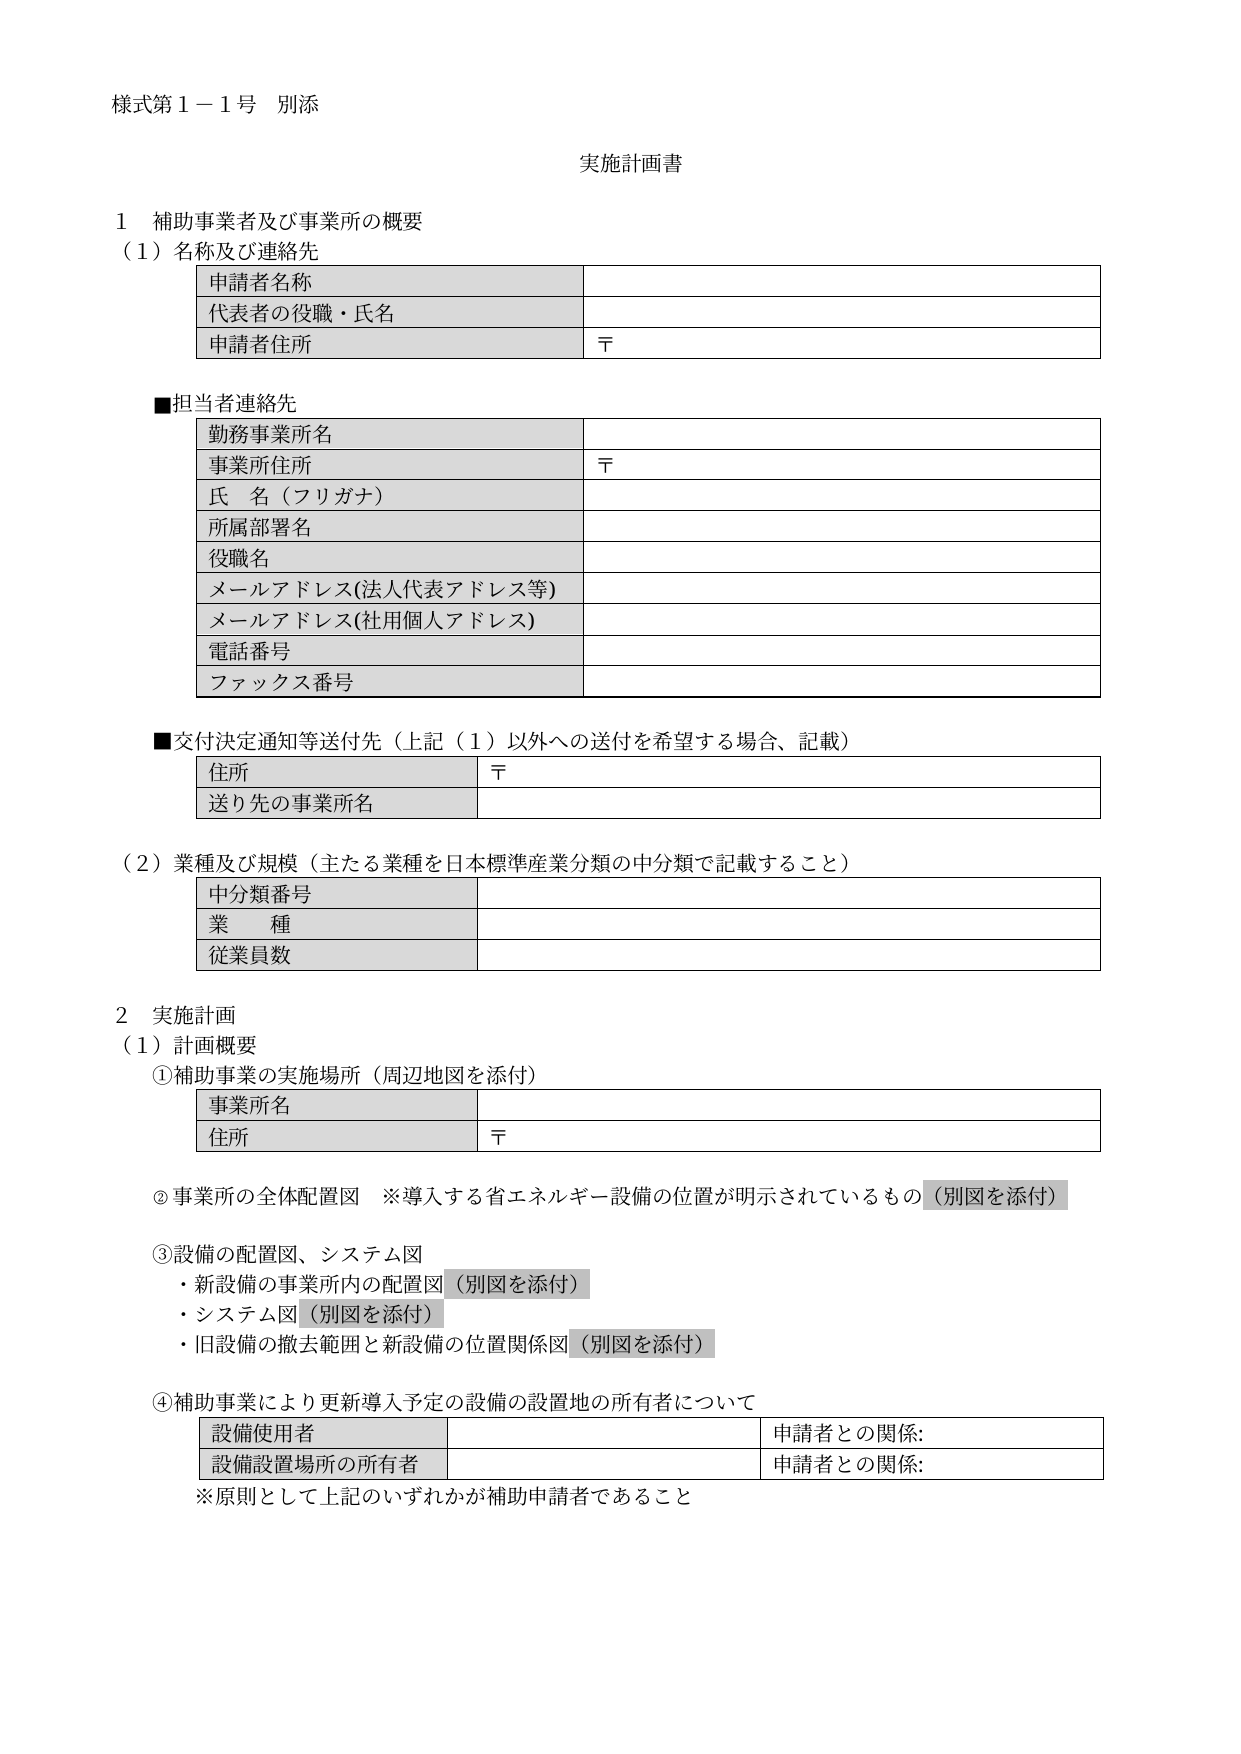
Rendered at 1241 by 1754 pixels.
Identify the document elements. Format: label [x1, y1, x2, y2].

table_header [100, 89, 1163, 1652]
